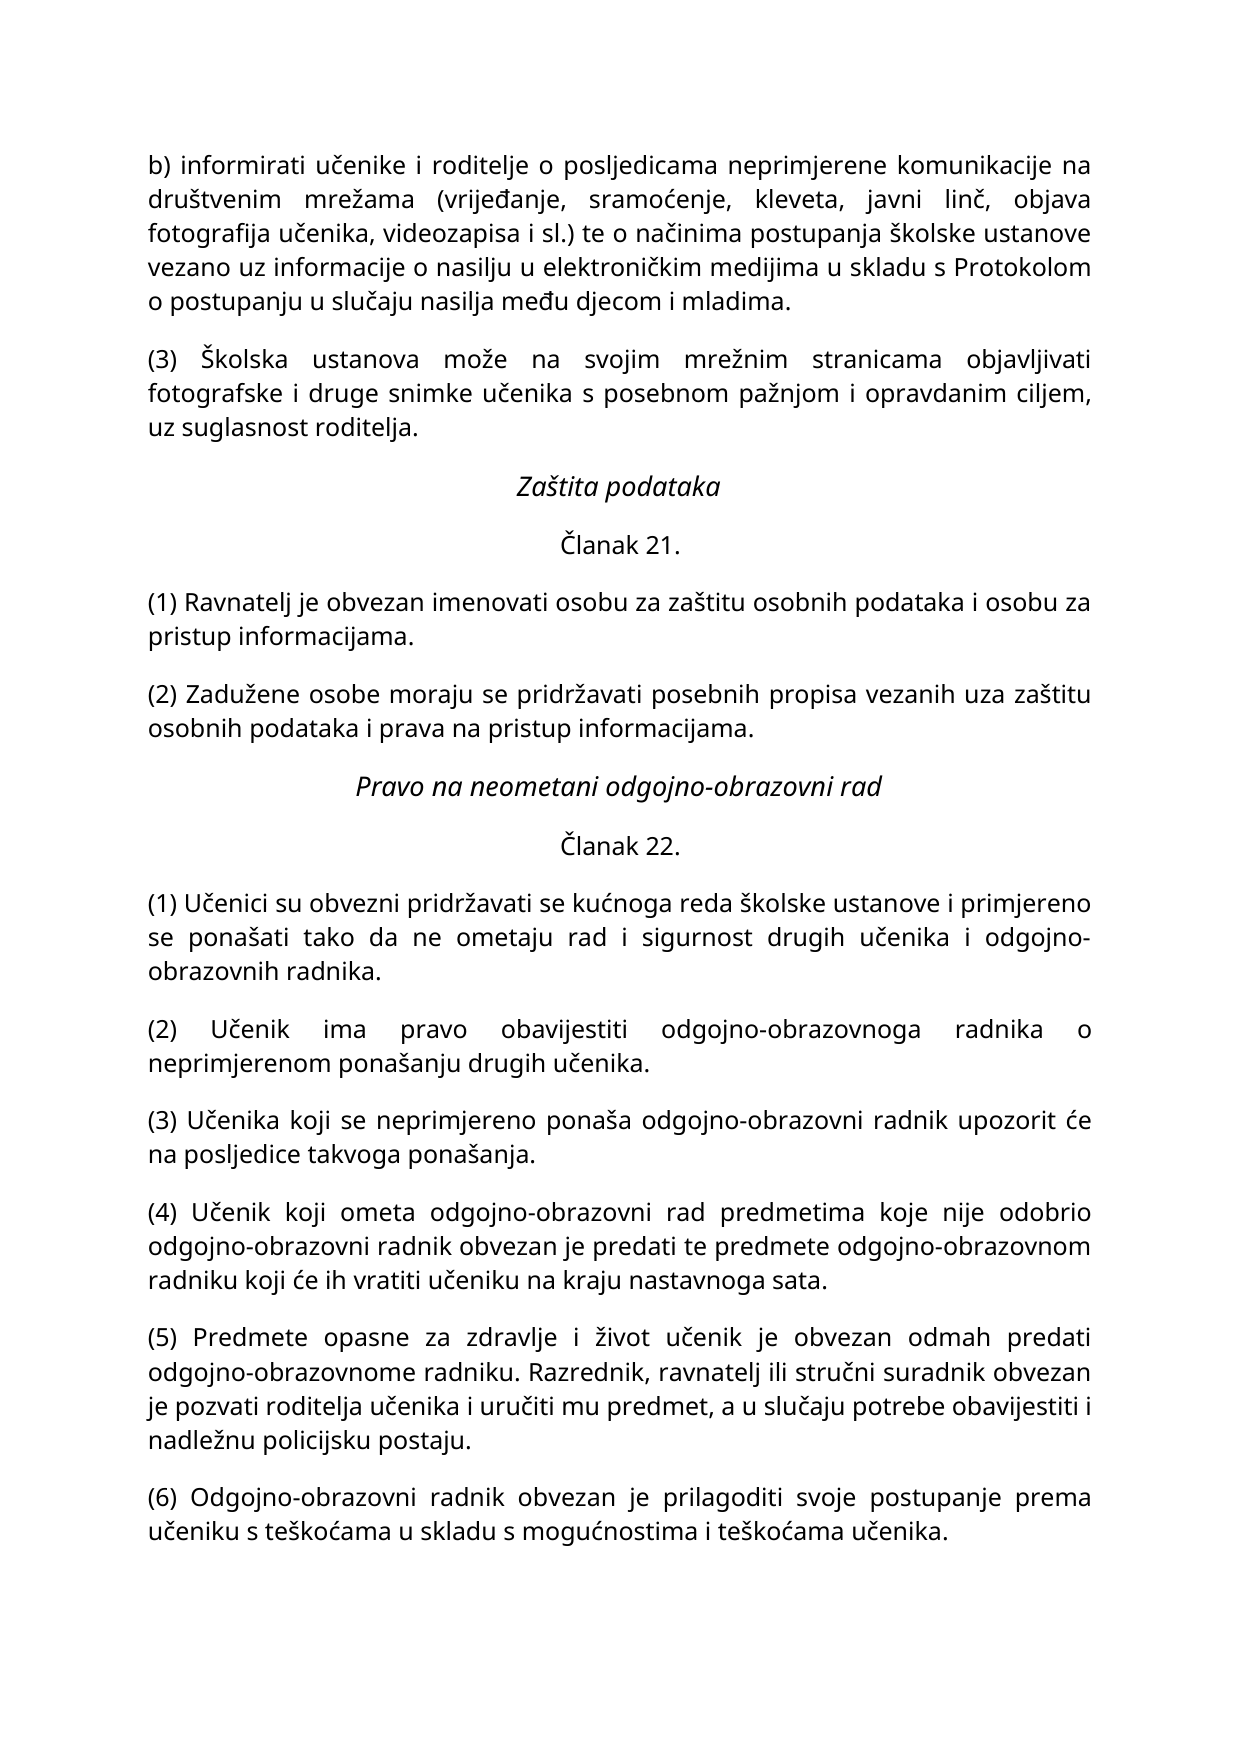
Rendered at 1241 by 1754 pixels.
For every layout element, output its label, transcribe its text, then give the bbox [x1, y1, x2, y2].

text Pravo na neometani odgojno-obrazovni rad [148, 768, 1093, 805]
text (1) Učenici su obvezni pridržavati se kućnoga reda školske ustanove i primjereno se ponašati tako da ne ometaju rad i sigurnost drugih učenika i odgojno-obrazovnih radnika. [148, 886, 1093, 988]
text (3) Školska ustanova može na svojim mrežnim stranicama objavljivati fotografske i druge snimke učenika s posebnom pažnjom i opravdanim ciljem, uz suglasnost roditelja. [148, 341, 1093, 443]
text Članak 22. [148, 828, 1093, 862]
text (2) Učenik ima pravo obavijestiti odgojno-obrazovnoga radnika o neprimjerenom ponašanju drugih učenika. [148, 1011, 1093, 1079]
text Zaštita podataka [148, 467, 1093, 504]
text (4) Učenik koji ometa odgojno-obrazovni rad predmetima koje nije odobrio odgojno-obrazovni radnik obvezan je predati te predmete odgojno-obrazovnom radniku koji će ih vratiti učeniku na kraju nastavnoga sata. [148, 1194, 1093, 1297]
text (2) Zadužene osobe moraju se pridržavati posebnih propisa vezanih uza zaštitu osobnih podataka i prava na pristup informacijama. [148, 676, 1093, 744]
text (5) Predmete opasne za zdravlje i život učenik je obvezan odmah predati odgojno-obrazovnome radniku. Razrednik, ravnatelj ili stručni suradnik obvezan je pozvati roditelja učenika i uručiti mu predmet, a u slučaju potrebe obavijestiti i nadležnu policijsku postaju. [148, 1320, 1093, 1456]
text Članak 21. [148, 527, 1093, 561]
text (3) Učenika koji se neprimjereno ponaša odgojno-obrazovni radnik upozorit će na posljedice takvoga ponašanja. [148, 1103, 1093, 1171]
text (1) Ravnatelj je obvezan imenovati osobu za zaštitu osobnih podataka i osobu za pristup informacijama. [148, 585, 1093, 653]
text (6) Odgojno-obrazovni radnik obvezan je prilagoditi svoje postupanje prema učeniku s teškoćama u skladu s mogućnostima i teškoćama učenika. [148, 1480, 1093, 1548]
text b) informirati učenike i roditelje o posljedicama neprimjerene komunikacije na društvenim mrežama (vrijeđanje, sramoćenje, kleveta, javni linč, objava fotografija učenika, videozapisa i sl.) te o načinima postupanja školske ustanove vezano uz informacije o nasilju u elektroničkim medijima u skladu s Protokolom o postupanju u slučaju nasilja među djecom i mladima. [148, 148, 1093, 318]
